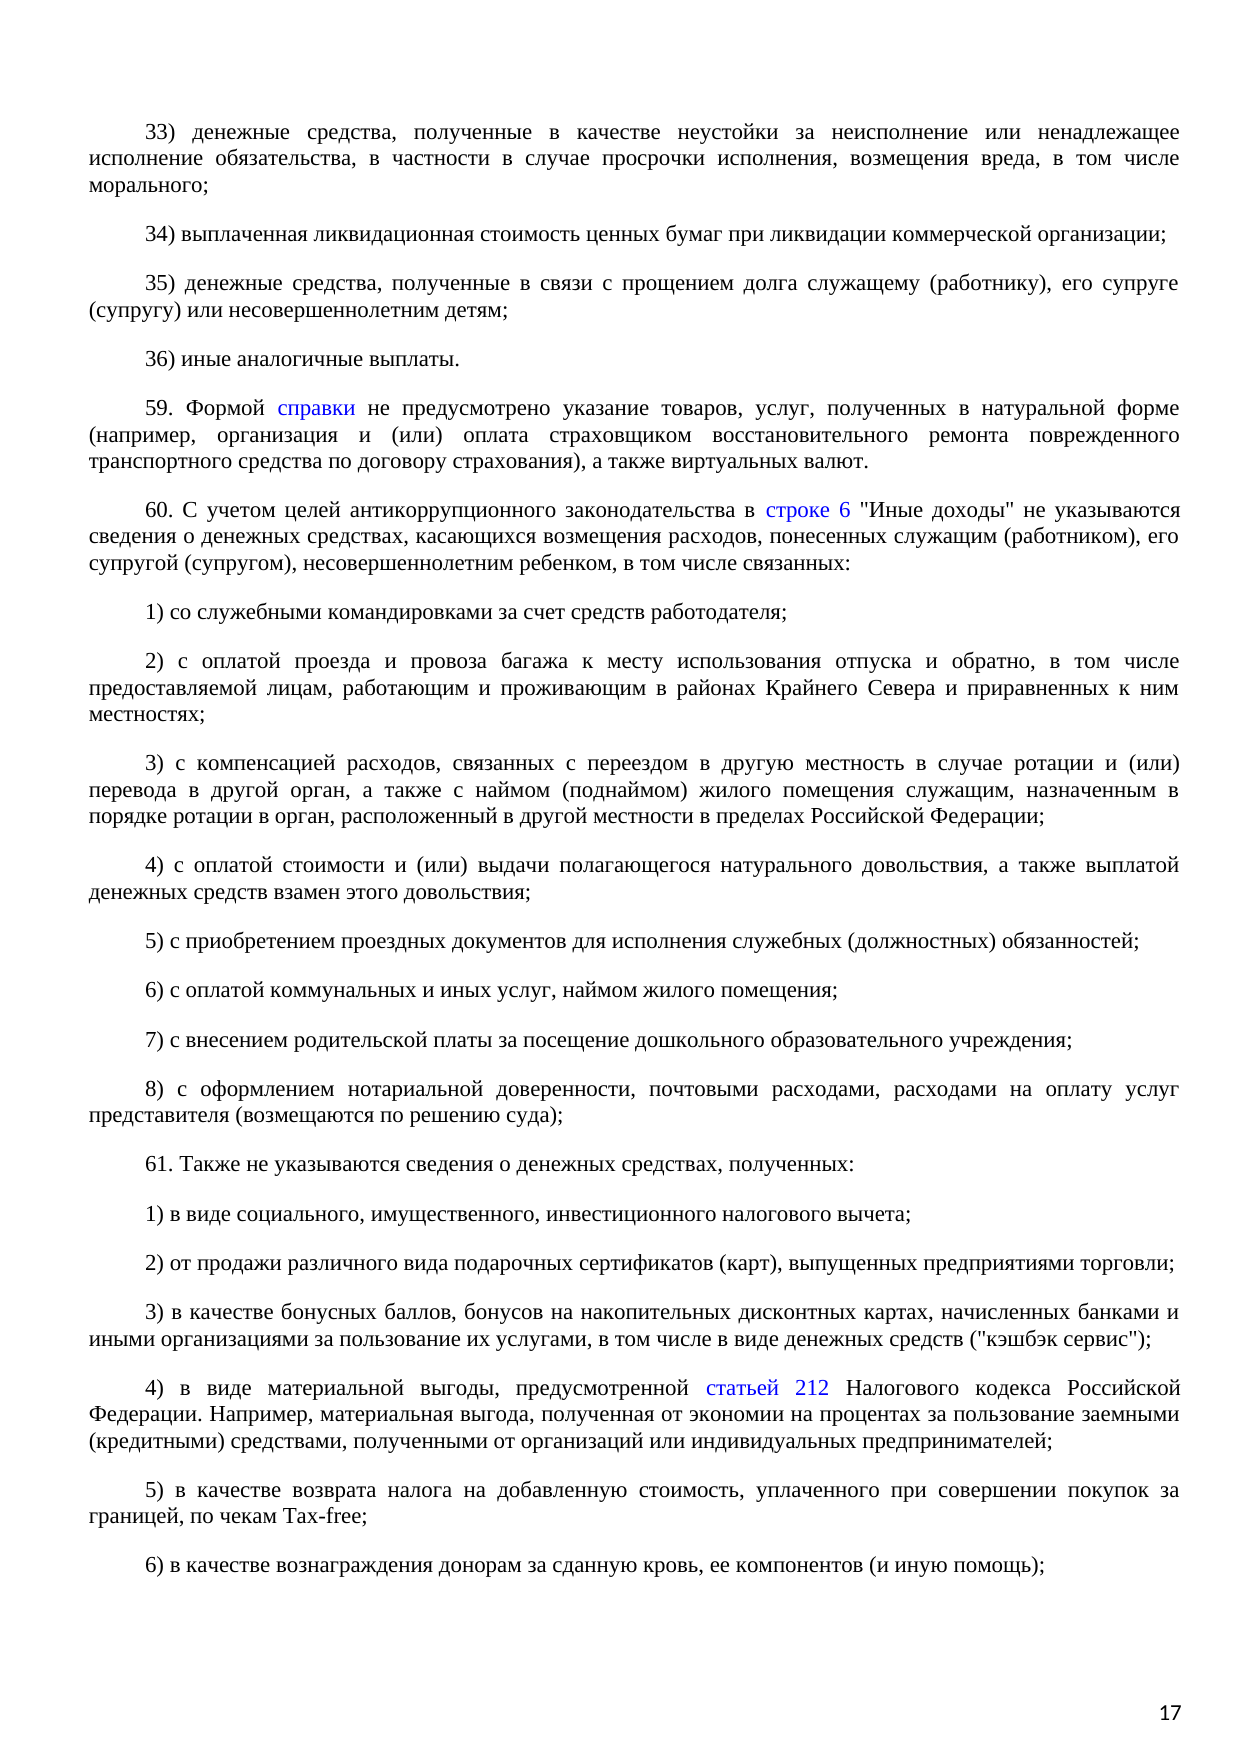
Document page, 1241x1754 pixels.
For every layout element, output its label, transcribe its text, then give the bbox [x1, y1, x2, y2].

text 6) с оплатой коммунальных и иных услуг, наймом жилого помещения; [88, 976, 1181, 1003]
text 59. Формой справки не предусмотрено указание товаров, услуг, полученных в натуральной форме (например, организация и (или) оплата страховщиком восстановительного ремонта поврежденного транспортного средства по договору страхования), а также виртуальных валют. [88, 394, 1181, 473]
text 4) в виде материальной выгоды, предусмотренной статьей 212 Налогового кодекса Российской Федерации. Например, материальная выгода, полученная от экономии на процентах за пользование заемными (кредитными) средствами, полученными от организаций или индивидуальных предпринимателей; [88, 1374, 1181, 1453]
text 61. Также не указываются сведения о денежных средствах, полученных: [88, 1151, 1181, 1177]
text 1) в виде социального, имущественного, инвестиционного налогового вычета; [88, 1200, 1181, 1226]
text 4) с оплатой стоимости и (или) выдачи полагающегося натурального довольствия, а также выплатой денежных средств взамен этого довольствия; [88, 851, 1181, 904]
text 1) со служебными командировками за счет средств работодателя; [88, 598, 1181, 624]
text 5) в качестве возврата налога на добавленную стоимость, уплаченного при совершении покупок за границей, по чекам Tax-free; [88, 1476, 1181, 1529]
text 8) с оформлением нотариальной доверенности, почтовыми расходами, расходами на оплату услуг представителя (возмещаются по решению суда); [88, 1075, 1181, 1128]
text 2) от продажи различного вида подарочных сертификатов (карт), выпущенных предприятиями торговли; [88, 1249, 1181, 1275]
text 34) выплаченная ликвидационная стоимость ценных бумаг при ликвидации коммерческой организации; [88, 220, 1181, 246]
text 6) в качестве вознаграждения донорам за сданную кровь, ее компонентов (и иную помощь); [88, 1552, 1181, 1578]
text 3) с компенсацией расходов, связанных с переездом в другую местность в случае ротации и (или) перевода в другой орган, а также с наймом (поднаймом) жилого помещения служащим, назначенным в порядке ротации в орган, расположенный в другой местности в пределах Российской Федерации; [88, 749, 1181, 828]
text 3) в качестве бонусных баллов, бонусов на накопительных дисконтных картах, начисленных банками и иными организациями за пользование их услугами, в том числе в виде денежных средств ("кэшбэк сервис"); [88, 1298, 1181, 1351]
text 60. С учетом целей антикоррупционного законодательства в строке 6 "Иные доходы" не указываются сведения о денежных средствах, касающихся возмещения расходов, понесенных служащим (работником), его супругой (супругом), несовершеннолетним ребенком, в том числе связанных: [88, 496, 1181, 575]
text 5) с приобретением проездных документов для исполнения служебных (должностных) обязанностей; [88, 927, 1181, 953]
text 33) денежные средства, полученные в качестве неустойки за неисполнение или ненадлежащее исполнение обязательства, в частности в случае просрочки исполнения, возмещения вреда, в том числе морального; [88, 118, 1181, 197]
text 36) иные аналогичные выплаты. [88, 345, 1181, 371]
text 35) денежные средства, полученные в связи с прощением долга служащему (работнику), его супруге (супругу) или несовершеннолетним детям; [88, 269, 1181, 322]
text 7) с внесением родительской платы за посещение дошкольного образовательного учреждения; [88, 1026, 1181, 1052]
text 2) с оплатой проезда и провоза багажа к месту использования отпуска и обратно, в том числе предоставляемой лицам, работающим и проживающим в районах Крайнего Севера и приравненных к ним местностях; [88, 647, 1181, 727]
